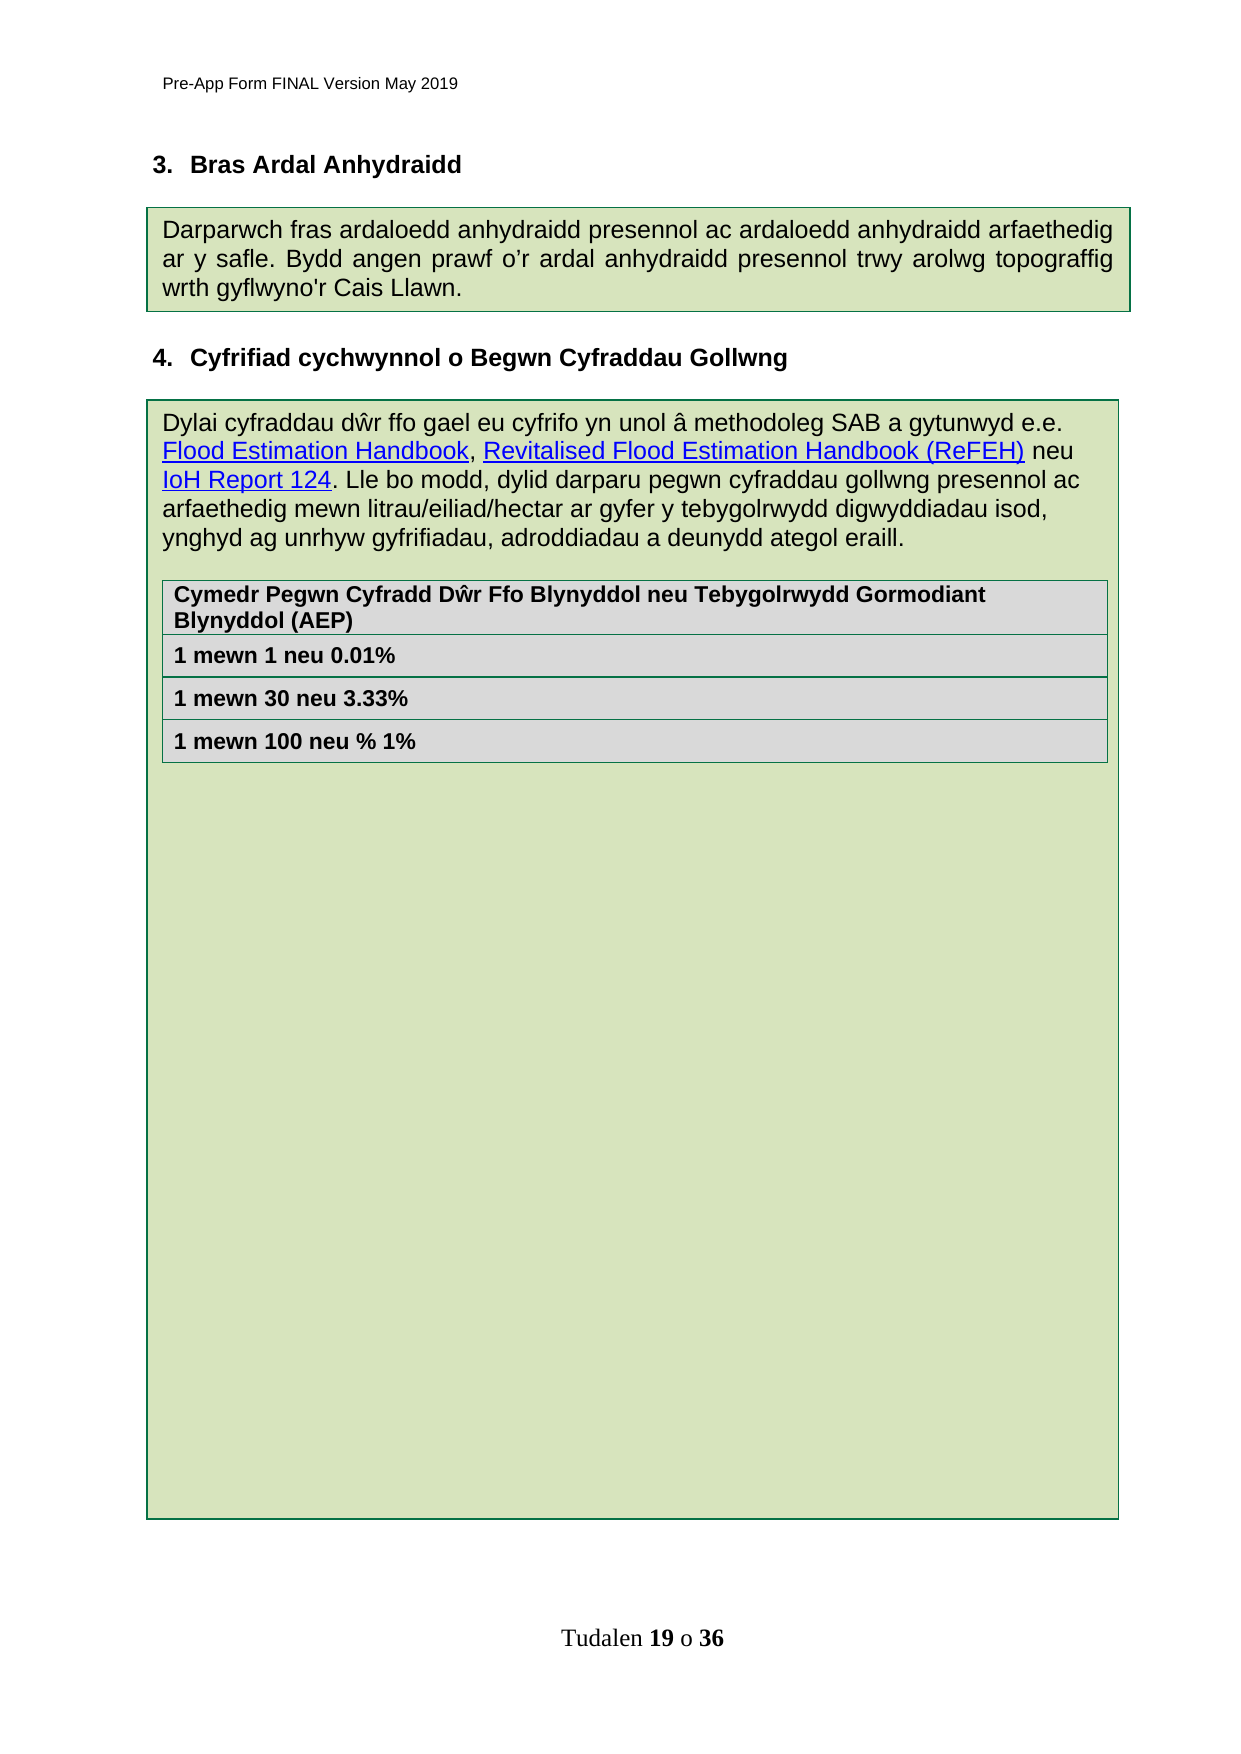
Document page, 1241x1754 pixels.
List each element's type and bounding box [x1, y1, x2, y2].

table_header [104, 150, 1193, 1522]
